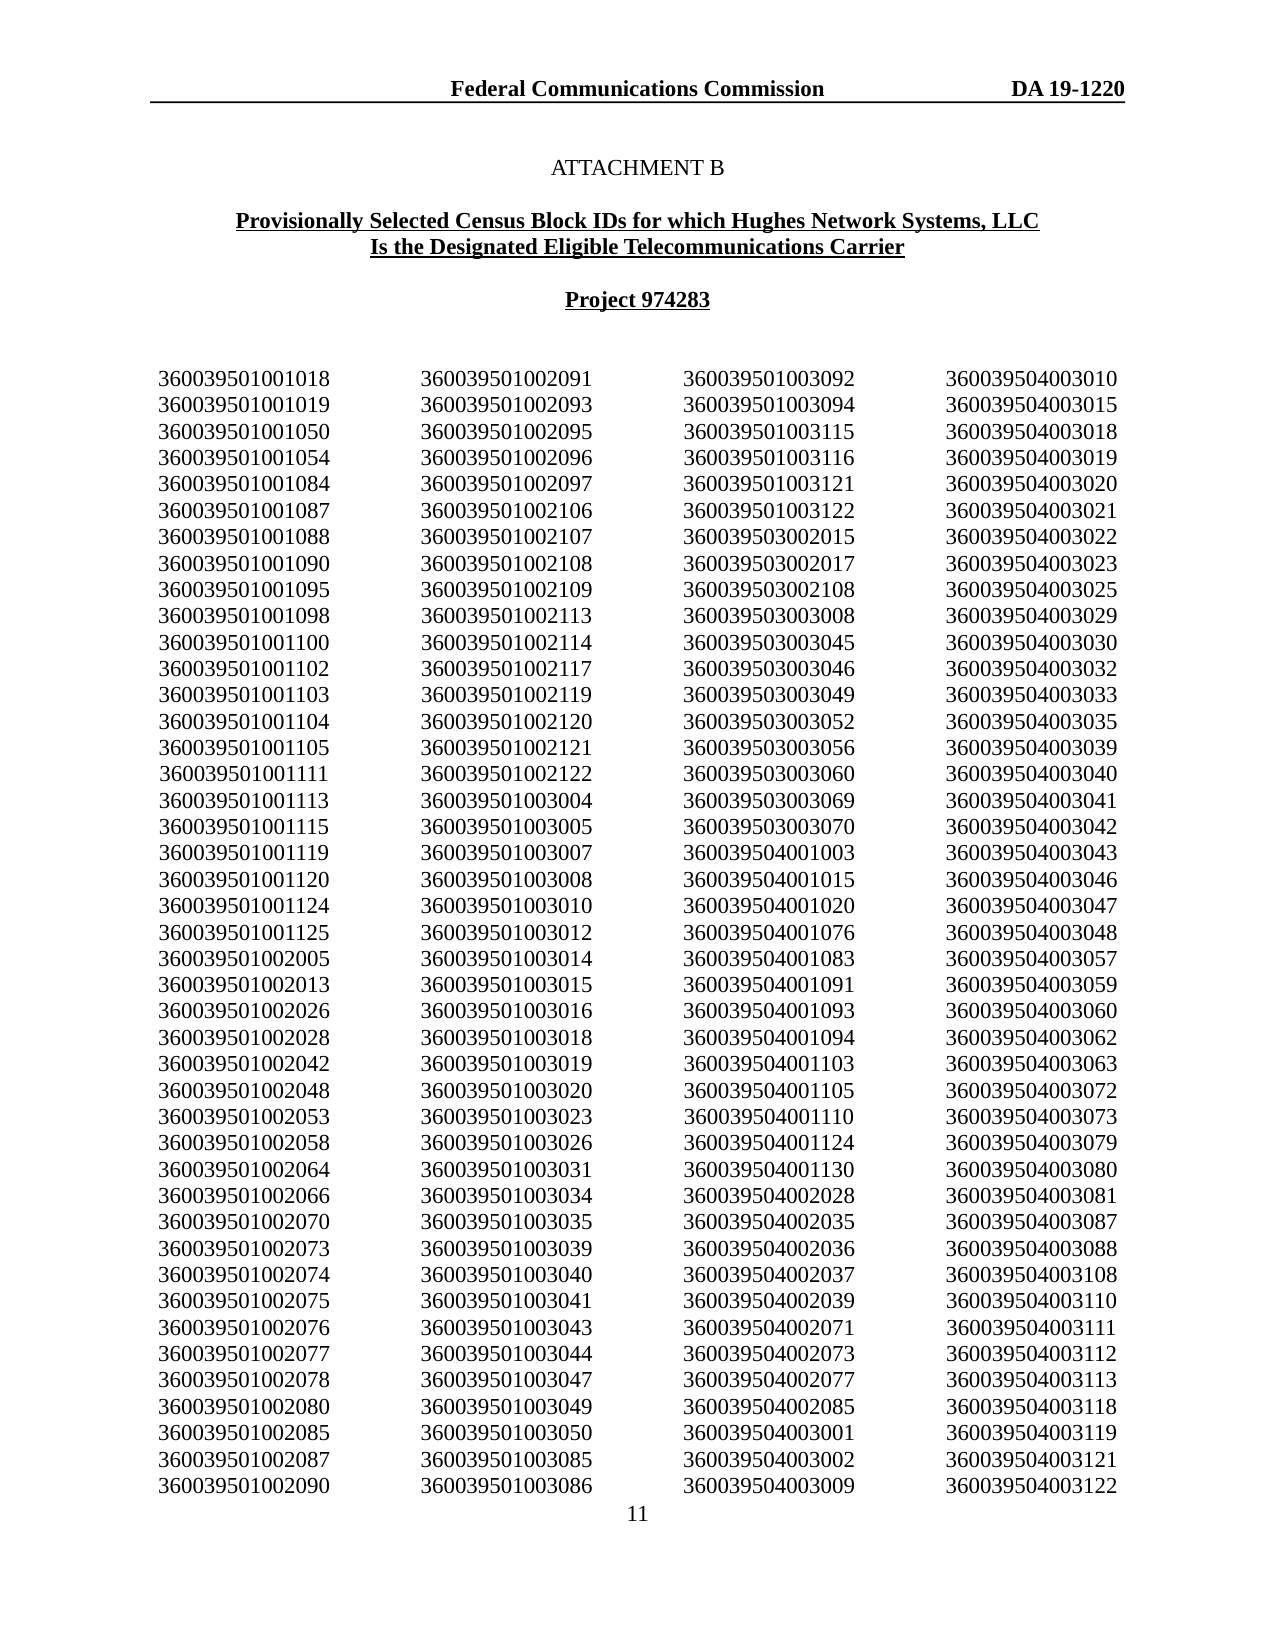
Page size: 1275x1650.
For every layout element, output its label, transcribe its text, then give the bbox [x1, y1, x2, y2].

text 360039504001105 [675, 1077, 862, 1103]
text 360039501002058 [150, 1129, 337, 1156]
text 360039501002080 [150, 1393, 337, 1419]
text 360039504003043 [937, 839, 1125, 866]
text 360039504003039 [937, 734, 1125, 760]
text 360039504003021 [937, 497, 1125, 523]
text 360039504002036 [675, 1235, 862, 1261]
text 360039504003073 [937, 1103, 1125, 1129]
text 360039501002048 [150, 1077, 337, 1103]
text 360039501002013 [150, 971, 337, 998]
text 360039504003121 [937, 1446, 1125, 1472]
text 360039504003062 [937, 1024, 1125, 1050]
text 360039504002085 [675, 1393, 862, 1419]
text 360039504001110 [675, 1103, 862, 1129]
text 360039504001124 [675, 1129, 862, 1156]
text 360039504003009 [675, 1472, 862, 1498]
text 360039504001091 [675, 971, 862, 998]
text 360039501003023 [412, 1103, 600, 1129]
text 360039501001090 [150, 549, 337, 576]
text 360039501002042 [150, 1050, 337, 1077]
text 360039501003043 [412, 1314, 600, 1340]
text 360039504001076 [675, 918, 862, 945]
text 360039501003085 [412, 1446, 600, 1472]
text Project 974283 [150, 286, 1125, 312]
text 360039504003057 [937, 945, 1125, 971]
text 360039501002113 [412, 602, 600, 629]
text 360039501003034 [412, 1182, 600, 1208]
text 360039504001083 [675, 945, 862, 971]
text 360039504002037 [675, 1261, 862, 1287]
text 360039504003046 [937, 866, 1125, 892]
text 360039501001103 [150, 681, 337, 708]
text 360039504002035 [675, 1208, 862, 1235]
text 360039504001003 [675, 839, 862, 866]
text 360039501001019 [150, 391, 337, 418]
text 360039501001124 [150, 892, 337, 918]
text 360039501003018 [412, 1024, 600, 1050]
text 360039501003092 [675, 365, 862, 391]
text 360039501003007 [412, 839, 600, 866]
text 360039504003032 [937, 655, 1125, 681]
text 360039504003001 [675, 1419, 862, 1446]
subtitle ATTACHMENT B [150, 154, 1125, 181]
text 360039503002017 [675, 549, 862, 576]
text 360039501001115 [150, 813, 337, 839]
text 360039504002073 [675, 1340, 862, 1367]
text 360039504003019 [937, 444, 1125, 471]
text 360039503003069 [675, 787, 862, 813]
text 360039501002085 [150, 1419, 337, 1446]
text 360039504003060 [937, 998, 1125, 1024]
text 360039501001084 [150, 471, 337, 497]
text 360039501002096 [412, 444, 600, 471]
text 360039503002108 [675, 576, 862, 602]
text 360039501002073 [150, 1235, 337, 1261]
text 360039504003010 [937, 365, 1125, 391]
text 360039504001015 [675, 866, 862, 892]
text 360039504003002 [675, 1446, 862, 1472]
text 360039501002075 [150, 1287, 337, 1314]
text 360039501002053 [150, 1103, 337, 1129]
text 360039501002077 [150, 1340, 337, 1367]
text 360039501003040 [412, 1261, 600, 1287]
text 360039504003110 [937, 1287, 1125, 1314]
text 360039501003031 [412, 1156, 600, 1182]
text 360039501001100 [150, 629, 337, 655]
text 360039501001018 [150, 365, 337, 391]
text 360039504002028 [675, 1182, 862, 1208]
text 360039501001125 [150, 918, 337, 945]
text 360039501003014 [412, 945, 600, 971]
text 360039504003118 [937, 1393, 1125, 1419]
text 360039504003040 [937, 760, 1125, 787]
text 360039501003005 [412, 813, 600, 839]
text 360039501001104 [150, 708, 337, 734]
text 360039501003041 [412, 1287, 600, 1314]
text 360039501003026 [412, 1129, 600, 1156]
text 360039501002066 [150, 1182, 337, 1208]
text 360039501002078 [150, 1367, 337, 1393]
text 360039501002026 [150, 998, 337, 1024]
text 360039501001111 [150, 760, 337, 787]
text Provisionally Selected Census Block IDs for which Hughes Network Systems, LLC [150, 207, 1125, 233]
text 360039504003081 [937, 1182, 1125, 1208]
text 360039504003063 [937, 1050, 1125, 1077]
text 360039501003020 [412, 1077, 600, 1103]
text 360039501002087 [150, 1446, 337, 1472]
text 360039501003044 [412, 1340, 600, 1367]
text 360039501002106 [412, 497, 600, 523]
text 360039501002121 [412, 734, 600, 760]
text 360039501001088 [150, 523, 337, 549]
text 360039504003025 [937, 576, 1125, 602]
text 360039501003008 [412, 866, 600, 892]
text 360039501003116 [675, 444, 862, 471]
text 360039504003020 [937, 471, 1125, 497]
text 360039501003012 [412, 918, 600, 945]
text 360039501001095 [150, 576, 337, 602]
text 360039501002120 [412, 708, 600, 734]
text 360039501001087 [150, 497, 337, 523]
text 360039504003018 [937, 418, 1125, 444]
text 360039501001105 [150, 734, 337, 760]
text 360039501003086 [412, 1472, 600, 1498]
text 360039504003111 [937, 1314, 1125, 1340]
text 360039504003041 [937, 787, 1125, 813]
text 360039504003048 [937, 918, 1125, 945]
text 360039501002028 [150, 1024, 337, 1050]
text 360039501003035 [412, 1208, 600, 1235]
text 360039504003047 [937, 892, 1125, 918]
text 360039504001130 [675, 1156, 862, 1182]
text 360039501003047 [412, 1367, 600, 1393]
text 360039501002114 [412, 629, 600, 655]
text 360039501003050 [412, 1419, 600, 1446]
text 360039501002090 [150, 1472, 337, 1498]
text 360039504003030 [937, 629, 1125, 655]
text 360039503003049 [675, 681, 862, 708]
text 360039501001102 [150, 655, 337, 681]
text 360039504003033 [937, 681, 1125, 708]
text 360039501002109 [412, 576, 600, 602]
text 360039504003088 [937, 1235, 1125, 1261]
text 360039501002070 [150, 1208, 337, 1235]
text 360039501002108 [412, 549, 600, 576]
text 360039504002039 [675, 1287, 862, 1314]
text 360039501002091 [412, 365, 600, 391]
text 360039504003119 [937, 1419, 1125, 1446]
text 360039501003049 [412, 1393, 600, 1419]
text 360039504001020 [675, 892, 862, 918]
text 360039503003060 [675, 760, 862, 787]
text 360039501003004 [412, 787, 600, 813]
text 360039504003108 [937, 1261, 1125, 1287]
text 360039503003056 [675, 734, 862, 760]
text 360039504001103 [675, 1050, 862, 1077]
text 360039504002077 [675, 1367, 862, 1393]
text 360039501002119 [412, 681, 600, 708]
text 360039501001098 [150, 602, 337, 629]
text 360039501002122 [412, 760, 600, 787]
text 360039501002064 [150, 1156, 337, 1182]
text 360039501002097 [412, 471, 600, 497]
text 360039501002074 [150, 1261, 337, 1287]
text 360039501002093 [412, 391, 600, 418]
text 360039501002095 [412, 418, 600, 444]
text 360039503002015 [675, 523, 862, 549]
text 360039504003059 [937, 971, 1125, 998]
text 360039501003115 [675, 418, 862, 444]
text 360039501002117 [412, 655, 600, 681]
text 360039501003016 [412, 998, 600, 1024]
text 360039501001113 [150, 787, 337, 813]
text 360039501003121 [675, 471, 862, 497]
text 360039504003080 [937, 1156, 1125, 1182]
text 360039501003122 [675, 497, 862, 523]
text 360039504003035 [937, 708, 1125, 734]
text 360039501003015 [412, 971, 600, 998]
text 360039503003046 [675, 655, 862, 681]
text 360039501002005 [150, 945, 337, 971]
text 360039501001050 [150, 418, 337, 444]
text 360039504003042 [937, 813, 1125, 839]
text 360039501002076 [150, 1314, 337, 1340]
text 360039503003008 [675, 602, 862, 629]
text 360039504003079 [937, 1129, 1125, 1156]
text 360039501001054 [150, 444, 337, 471]
text 360039504003023 [937, 549, 1125, 576]
text 360039504003112 [937, 1340, 1125, 1367]
text 360039501003039 [412, 1235, 600, 1261]
text 360039504003113 [937, 1367, 1125, 1393]
text 360039503003052 [675, 708, 862, 734]
text 360039501003019 [412, 1050, 600, 1077]
text 360039504003122 [937, 1472, 1125, 1498]
text 360039504002071 [675, 1314, 862, 1340]
text 360039504003087 [937, 1208, 1125, 1235]
text 360039501001120 [150, 866, 337, 892]
text 360039501003094 [675, 391, 862, 418]
text 360039501002107 [412, 523, 600, 549]
text 360039504001093 [675, 998, 862, 1024]
text 360039501003010 [412, 892, 600, 918]
text 360039501001119 [150, 839, 337, 866]
text 360039504003072 [937, 1077, 1125, 1103]
text 360039504003029 [937, 602, 1125, 629]
text 360039504003022 [937, 523, 1125, 549]
text Is the Designated Eligible Telecommunications Carrier [150, 233, 1125, 260]
text 360039503003070 [675, 813, 862, 839]
text 360039504001094 [675, 1024, 862, 1050]
text 360039504003015 [937, 391, 1125, 418]
text 360039503003045 [675, 629, 862, 655]
